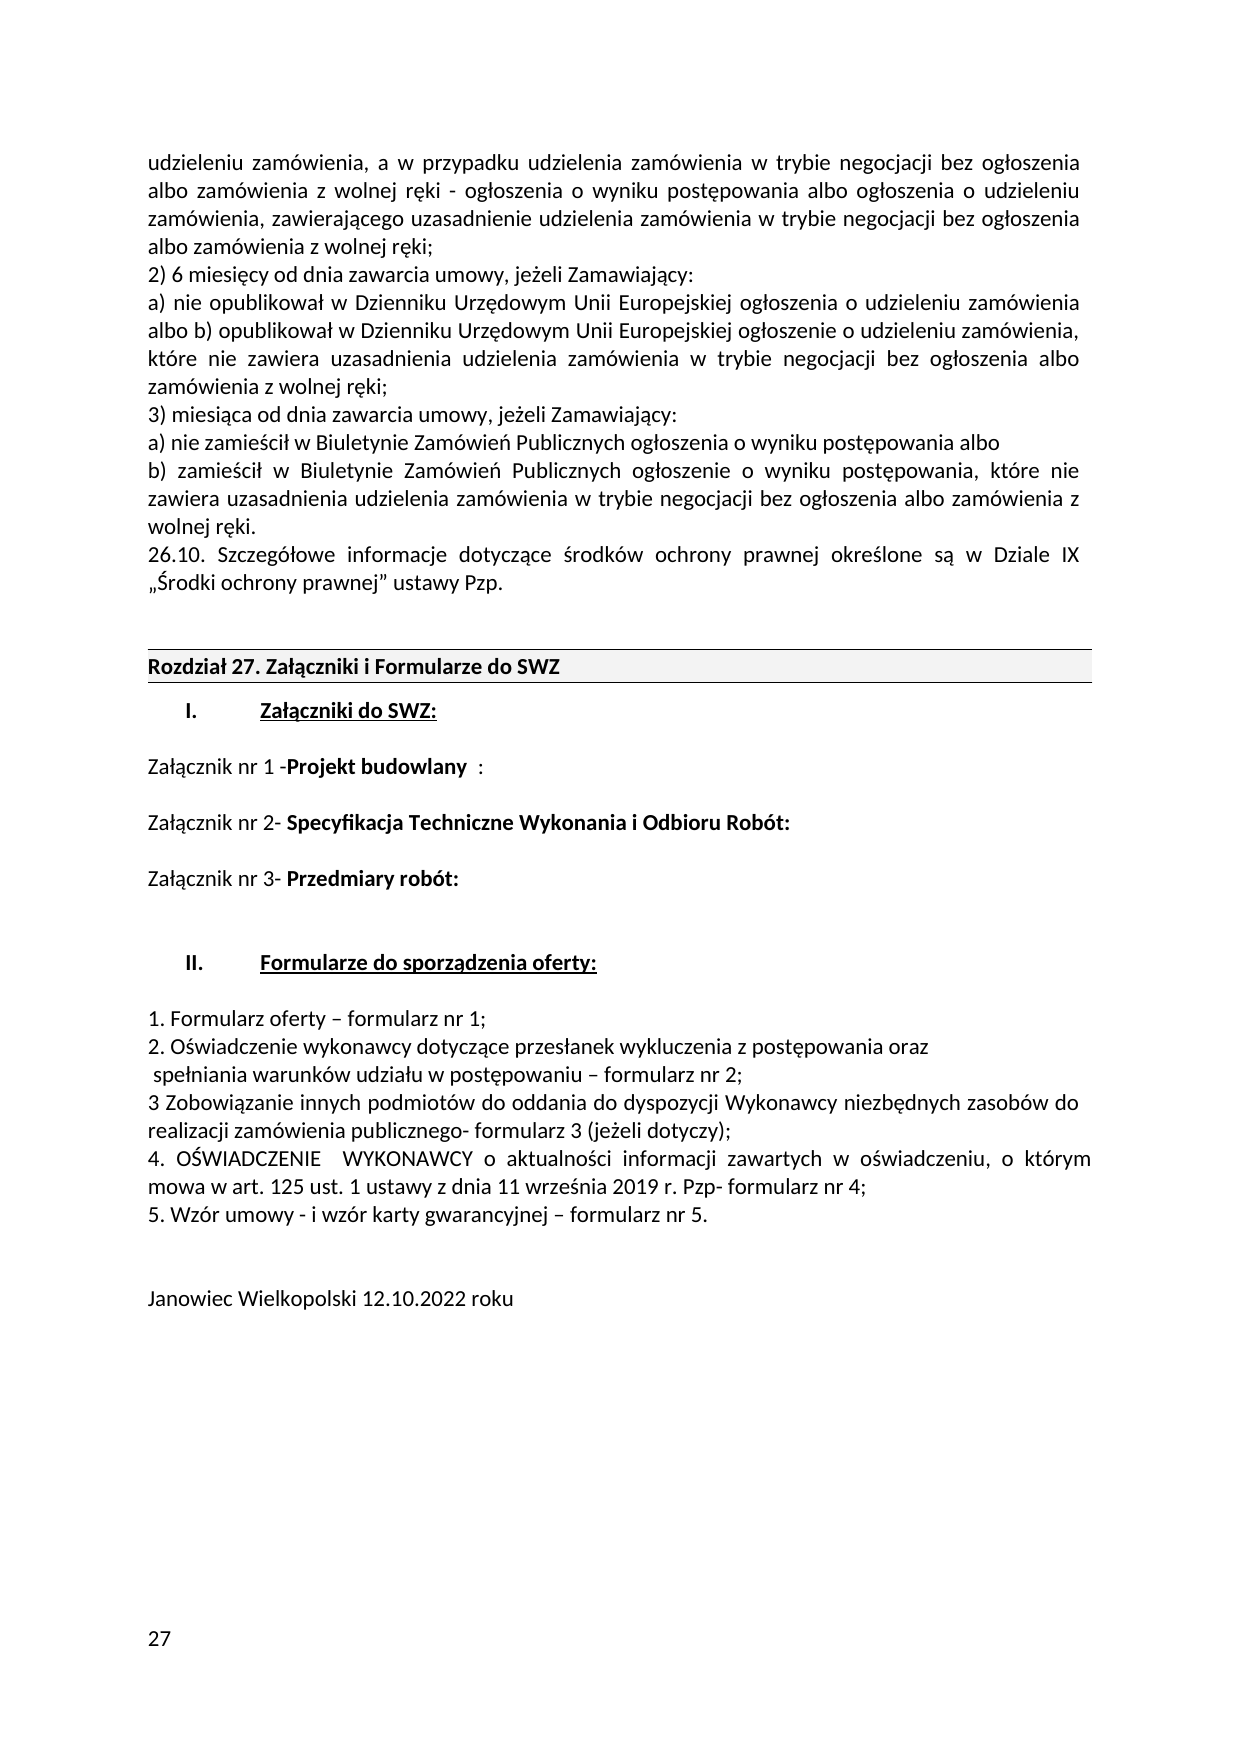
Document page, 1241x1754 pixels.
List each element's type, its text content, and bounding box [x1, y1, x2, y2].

text Załącznik nr 1 -Projekt budowlany : [148, 752, 1081, 780]
text 5. Wzór umowy - i wzór karty gwarancyjnej – formularz nr 5. [148, 1200, 1081, 1228]
text 3 Zobowiązanie innych podmiotów do oddania do dyspozycji Wykonawcy niezbędnych zasobów do realizacji zamówienia publicznego- formularz 3 (jeżeli dotyczy); [148, 1088, 1081, 1144]
list Załączniki do SWZ: [185, 696, 1081, 724]
text 3) miesiąca od dnia zawarcia umowy, jeżeli Zamawiający: [148, 400, 1081, 428]
text Janowiec Wielkopolski 12.10.2022 roku [148, 1284, 1081, 1312]
text 1. Formularz oferty – formularz nr 1; [148, 1004, 1081, 1032]
subtitle Rozdział 27. Załączniki i Formularze do SWZ [148, 650, 1092, 682]
text Załącznik nr 2- Specyfikacja Techniczne Wykonania i Odbioru Robót: [148, 808, 1081, 836]
text a) nie opublikował w Dzienniku Urzędowym Unii Europejskiej ogłoszenia o udzieleniu zamówienia albo b) opublikował w Dzienniku Urzędowym Unii Europejskiej ogłoszenie o udzieleniu zamówienia, które nie zawiera uzasadnienia udzielenia zamówienia w trybie negocjacji bez ogłoszenia albo zamówienia z wolnej ręki; [148, 288, 1081, 400]
text 26.10. Szczegółowe informacje dotyczące środków ochrony prawnej określone są w Dziale IX „Środki ochrony prawnej” ustawy Pzp. [148, 540, 1081, 596]
text Załącznik nr 3- Przedmiary robót: [148, 864, 1081, 892]
text 2. Oświadczenie wykonawcy dotyczące przesłanek wykluczenia z postępowania oraz [148, 1032, 1081, 1060]
text 4. OŚWIADCZENIE WYKONAWCY o aktualności informacji zawartych w oświadczeniu, o którym mowa w art. 125 ust. 1 ustawy z dnia 11 września 2019 r. Pzp- formularz nr 4; [148, 1144, 1092, 1200]
text b) zamieścił w Biuletynie Zamówień Publicznych ogłoszenie o wyniku postępowania, które nie zawiera uzasadnienia udzielenia zamówienia w trybie negocjacji bez ogłoszenia albo zamówienia z wolnej ręki. [148, 456, 1081, 540]
text 2) 6 miesięcy od dnia zawarcia umowy, jeżeli Zamawiający: [148, 260, 1081, 288]
list Formularze do sporządzenia oferty: [185, 948, 1081, 976]
text a) nie zamieścił w Biuletynie Zamówień Publicznych ogłoszenia o wyniku postępowania albo [148, 428, 1081, 456]
text spełniania warunków udziału w postępowaniu – formularz nr 2; [148, 1060, 1081, 1088]
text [148, 148, 1081, 260]
